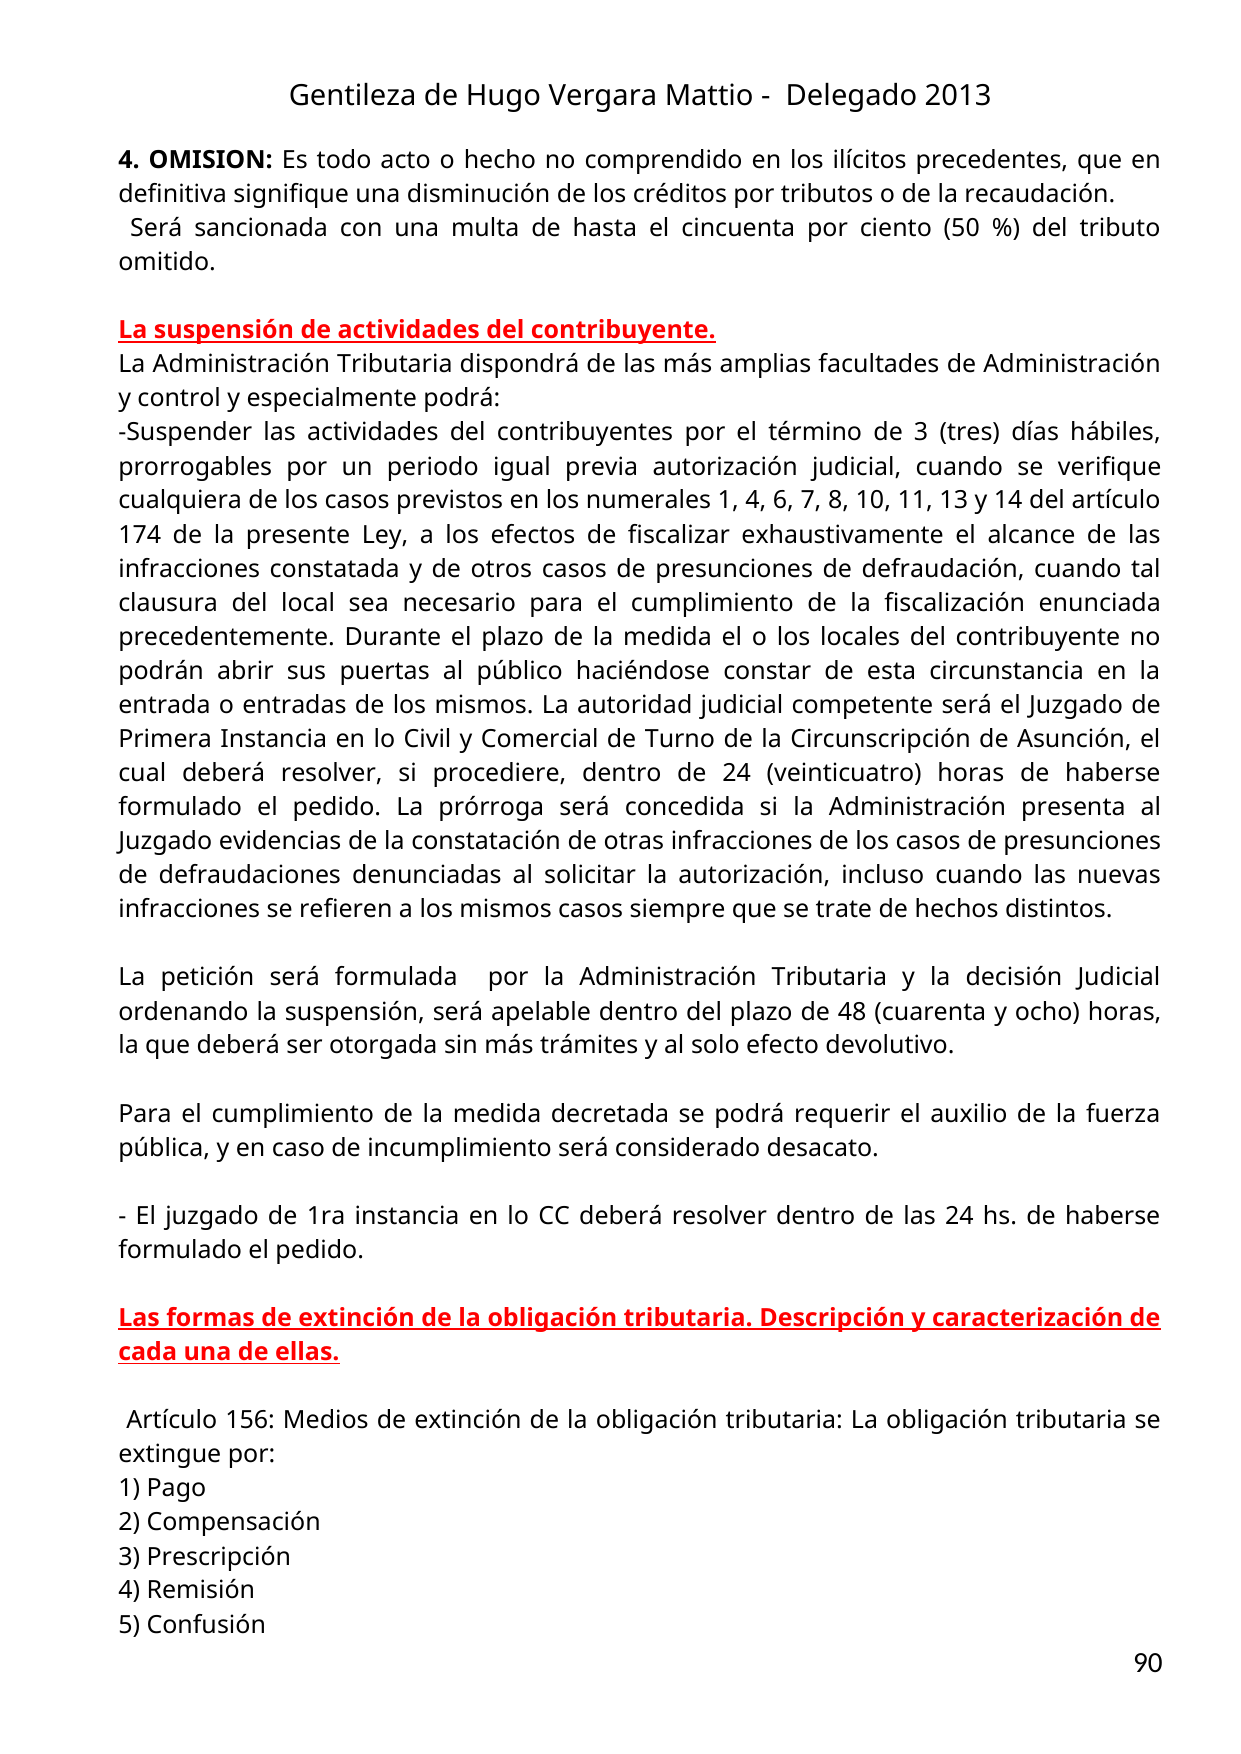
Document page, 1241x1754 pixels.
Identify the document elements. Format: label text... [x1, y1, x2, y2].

text 5) Confusión [118, 1606, 1162, 1640]
text 4) Remisión [118, 1572, 1162, 1606]
text 4. OMISION: Es todo acto o hecho no comprendido en los ilícitos precedentes, que en definitiva signifique una disminución de los créditos por tributos o de la recaudación. [118, 142, 1162, 210]
text Artículo 156: Medios de extinción de la obligación tributaria: La obligación tributaria se extingue por: [118, 1402, 1162, 1470]
text 3) Prescripción [118, 1538, 1162, 1572]
text -Suspender las actividades del contribuyentes por el término de 3 (tres) días hábiles, prorrogables por un periodo igual previa autorización judicial, cuando se verifique cualquiera de los casos previstos en los numerales 1, 4, 6, 7, 8, 10, 11, 13 y 14 del artículo 174 de la presente Ley, a los efectos de fiscalizar exhaustivamente el alcance de las infracciones constatada y de otros casos de presunciones de defraudación, cuando tal clausura del local sea necesario para el cumplimiento de la fiscalización enunciada precedentemente. Durante el plazo de la medida el o los locales del contribuyente no podrán abrir sus puertas al público haciéndose constar de esta circunstancia en la entrada o entradas de los mismos. La autoridad judicial competente será el Juzgado de Primera Instancia en lo Civil y Comercial de Turno de la Circunscripción de Asunción, el cual deberá resolver, si procediere, dentro de 24 (veinticuatro) horas de haberse formulado el pedido. La prórroga será concedida si la Administración presenta al Juzgado evidencias de la constatación de otras infracciones de los casos de presunciones de defraudaciones denunciadas al solicitar la autorización, incluso cuando las nuevas infracciones se refieren a los mismos casos siempre que se trate de hechos distintos. [118, 414, 1162, 925]
text - El juzgado de 1ra instancia en lo CC deberá resolver dentro de las 24 hs. de haberse formulado el pedido. [118, 1197, 1162, 1266]
text La suspensión de actividades del contribuyente. [118, 312, 1162, 346]
text Las formas de extinción de la obligación tributaria. Descripción y caracterización de cada una de ellas. [118, 1300, 1162, 1368]
text La Administración Tributaria dispondrá de las más amplias facultades de Administración y control y especialmente podrá: [118, 346, 1162, 414]
text Para el cumplimiento de la medida decretada se podrá requerir el auxilio de la fuerza pública, y en caso de incumplimiento será considerado desacato. [118, 1095, 1162, 1163]
text Será sancionada con una multa de hasta el cincuenta por ciento (50 %) del tributo omitido. [118, 210, 1162, 278]
text 1) Pago [118, 1470, 1162, 1504]
text 2) Compensación [118, 1504, 1162, 1538]
text La petición será formulada por la Administración Tributaria y la decisión Judicial ordenando la suspensión, será apelable dentro del plazo de 48 (cuarenta y ocho) horas, la que deberá ser otorgada sin más trámites y al solo efecto devolutivo. [118, 959, 1162, 1061]
